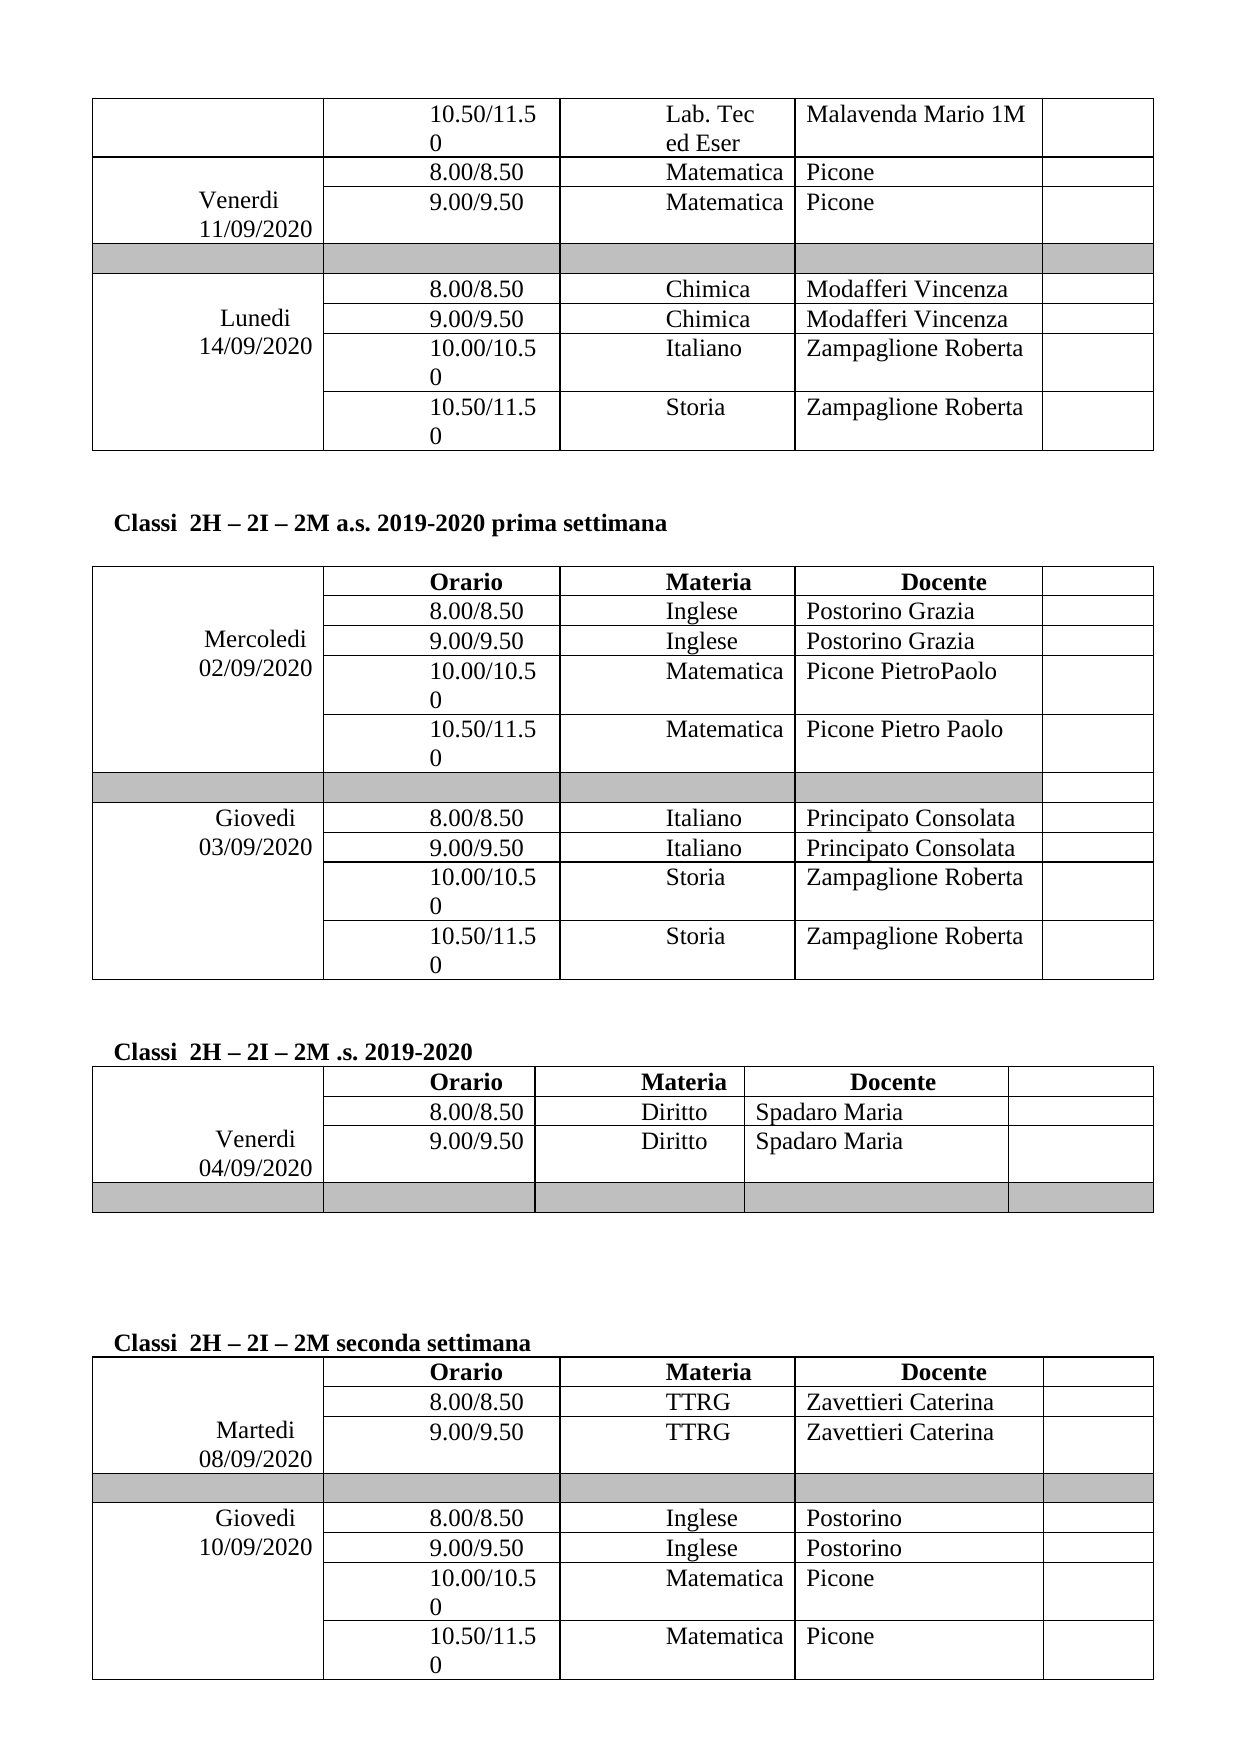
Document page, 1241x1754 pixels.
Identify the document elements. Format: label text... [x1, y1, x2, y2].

table_cell 9.00/9.50 [324, 833, 559, 861]
table_cell [1043, 833, 1153, 861]
table_cell [1043, 334, 1153, 391]
table_cell 8.00/8.50 [324, 803, 559, 832]
table_cell Italiano [561, 334, 794, 391]
table_cell [561, 773, 794, 802]
table_cell Matematica [561, 1563, 794, 1620]
table_cell [1009, 1097, 1153, 1125]
table_cell 10.50/11.50 [324, 715, 559, 772]
table_cell [796, 244, 1042, 273]
table_cell Inglese [561, 626, 794, 655]
table_cell [561, 1474, 794, 1502]
table_header Docente [796, 1358, 1043, 1386]
table_cell [1043, 244, 1153, 273]
table_cell Inglese [561, 596, 794, 625]
table_cell Venerdi 11/09/2020 [93, 158, 323, 243]
table_cell [324, 1474, 559, 1502]
table_cell Picone Pietro Paolo [796, 715, 1042, 772]
table_cell [1044, 1621, 1153, 1679]
table_cell [1044, 1387, 1153, 1416]
table_cell [1043, 158, 1153, 186]
table_header Docente [796, 567, 1042, 595]
table_cell Zampaglione Roberta [796, 863, 1042, 920]
table_cell [1009, 1183, 1153, 1212]
table_cell 8.00/8.50 [324, 274, 559, 303]
table_cell [1043, 656, 1153, 713]
table_cell [93, 1183, 323, 1212]
table_cell Postorino Grazia [796, 596, 1042, 625]
table_cell Zampaglione Roberta [796, 334, 1042, 391]
table_cell Giovedi 03/09/2020 [93, 803, 323, 978]
table_header Materia [536, 1067, 744, 1096]
table_cell 9.00/9.50 [324, 1126, 534, 1182]
table_cell Inglese [561, 1503, 794, 1532]
table_cell Picone PietroPaolo [796, 656, 1042, 713]
table_cell Spadaro Maria [745, 1097, 1008, 1125]
table_cell Modafferi Vincenza [796, 304, 1042, 332]
table_header [1009, 1067, 1153, 1096]
table_cell [1044, 1563, 1153, 1620]
table_cell [745, 1183, 1008, 1212]
table_cell [1043, 304, 1153, 332]
table_cell [1043, 863, 1153, 920]
table_cell [536, 1183, 744, 1212]
table_header Orario [324, 1067, 534, 1096]
table_cell 8.00/8.50 [324, 596, 559, 625]
table_header Materia [561, 567, 794, 595]
table_cell 10.50/11.50 [324, 99, 559, 156]
table_cell 10.50/11.50 [324, 1621, 559, 1679]
table_cell Storia [561, 392, 794, 449]
table_header [1043, 567, 1153, 595]
table_header Martedi 08/09/2020 [93, 1358, 323, 1472]
table_cell Italiano [561, 803, 794, 832]
table_cell Picone [796, 158, 1042, 186]
table_cell Italiano [561, 833, 794, 861]
table_cell 9.00/9.50 [324, 626, 559, 655]
table_cell [324, 1183, 534, 1212]
table_cell [1044, 1533, 1153, 1562]
table_cell [796, 1474, 1043, 1502]
table_cell Malavenda Mario 1M [796, 99, 1042, 156]
table_cell [1043, 99, 1153, 156]
table_cell 10.00/10.50 [324, 656, 559, 713]
table_cell [796, 773, 1042, 802]
table_cell [93, 773, 323, 802]
table_cell Zavettieri Caterina [796, 1387, 1043, 1416]
table_cell Storia [561, 863, 794, 920]
table_cell [324, 773, 559, 802]
table_cell Postorino [796, 1533, 1043, 1562]
table_cell Chimica [561, 304, 794, 332]
table_cell Matematica [561, 187, 794, 243]
table_cell [1043, 773, 1153, 802]
table_cell Zampaglione Roberta [796, 392, 1042, 449]
table_cell Lab. Tec ed Eser [561, 99, 794, 156]
table_cell Lunedi 14/09/2020 [93, 274, 323, 449]
table_cell Matematica [561, 158, 794, 186]
table_cell 8.00/8.50 [324, 1503, 559, 1532]
table_cell [1043, 596, 1153, 625]
table_cell Postorino [796, 1503, 1043, 1532]
table_cell [1043, 921, 1153, 978]
table_cell [1043, 715, 1153, 772]
table_cell 10.50/11.50 [324, 392, 559, 449]
table_cell 9.00/9.50 [324, 187, 559, 243]
table_cell 8.00/8.50 [324, 1097, 534, 1125]
table_cell Matematica [561, 715, 794, 772]
table_cell Matematica [561, 656, 794, 713]
table_cell 10.00/10.50 [324, 334, 559, 391]
table_cell 9.00/9.50 [324, 1533, 559, 1562]
table_cell TTRG [561, 1387, 794, 1416]
table_cell Spadaro Maria [745, 1126, 1008, 1182]
table_cell 8.00/8.50 [324, 158, 559, 186]
table_cell Inglese [561, 1533, 794, 1562]
table_cell Chimica [561, 274, 794, 303]
table_cell Zavettieri Caterina [796, 1417, 1043, 1472]
table_cell [1043, 392, 1153, 449]
table_header [1044, 1358, 1153, 1386]
table_cell [1044, 1474, 1153, 1502]
table_cell Principato Consolata [796, 833, 1042, 861]
table_cell Picone [796, 1563, 1043, 1620]
table_cell 8.00/8.50 [324, 1387, 559, 1416]
text Classi 2H – 2I – 2M seconda settimana [113, 1328, 1142, 1356]
table_header Materia [561, 1358, 794, 1386]
table_cell Principato Consolata [796, 803, 1042, 832]
table_cell 9.00/9.50 [324, 1417, 559, 1472]
table_cell Storia [561, 921, 794, 978]
table_cell Matematica [561, 1621, 794, 1679]
table_cell 10.00/10.50 [324, 1563, 559, 1620]
table_header Orario [324, 1358, 559, 1386]
table_cell [1044, 1417, 1153, 1472]
table_cell [1043, 274, 1153, 303]
table_cell [1044, 1503, 1153, 1532]
table_cell [1043, 626, 1153, 655]
table_header Mercoledi 02/09/2020 [93, 567, 323, 772]
table_cell [324, 244, 559, 273]
table_cell Postorino Grazia [796, 626, 1042, 655]
table_cell Modafferi Vincenza [796, 274, 1042, 303]
table_header Venerdi 04/09/2020 [93, 1067, 323, 1182]
table_cell Zampaglione Roberta [796, 921, 1042, 978]
table_cell [1043, 803, 1153, 832]
table_cell [561, 244, 794, 273]
table_cell [1043, 187, 1153, 243]
table_cell 10.50/11.50 [324, 921, 559, 978]
table_cell [93, 1474, 323, 1502]
table_cell 10.00/10.50 [324, 863, 559, 920]
table_cell [93, 244, 323, 273]
table_cell 9.00/9.50 [324, 304, 559, 332]
table_cell TTRG [561, 1417, 794, 1472]
table_cell Picone [796, 187, 1042, 243]
table_header Docente [745, 1067, 1008, 1096]
table_cell Diritto [536, 1097, 744, 1125]
table_header Orario [324, 567, 559, 595]
table_cell Picone [796, 1621, 1043, 1679]
table_cell [1009, 1126, 1153, 1182]
text Classi 2H – 2I – 2M a.s. 2019-2020 prima settimana [113, 508, 1142, 537]
text Classi 2H – 2I – 2M .s. 2019-2020 [113, 1037, 1142, 1066]
table_cell Giovedi 10/09/2020 [93, 1503, 323, 1679]
table_cell Diritto [536, 1126, 744, 1182]
